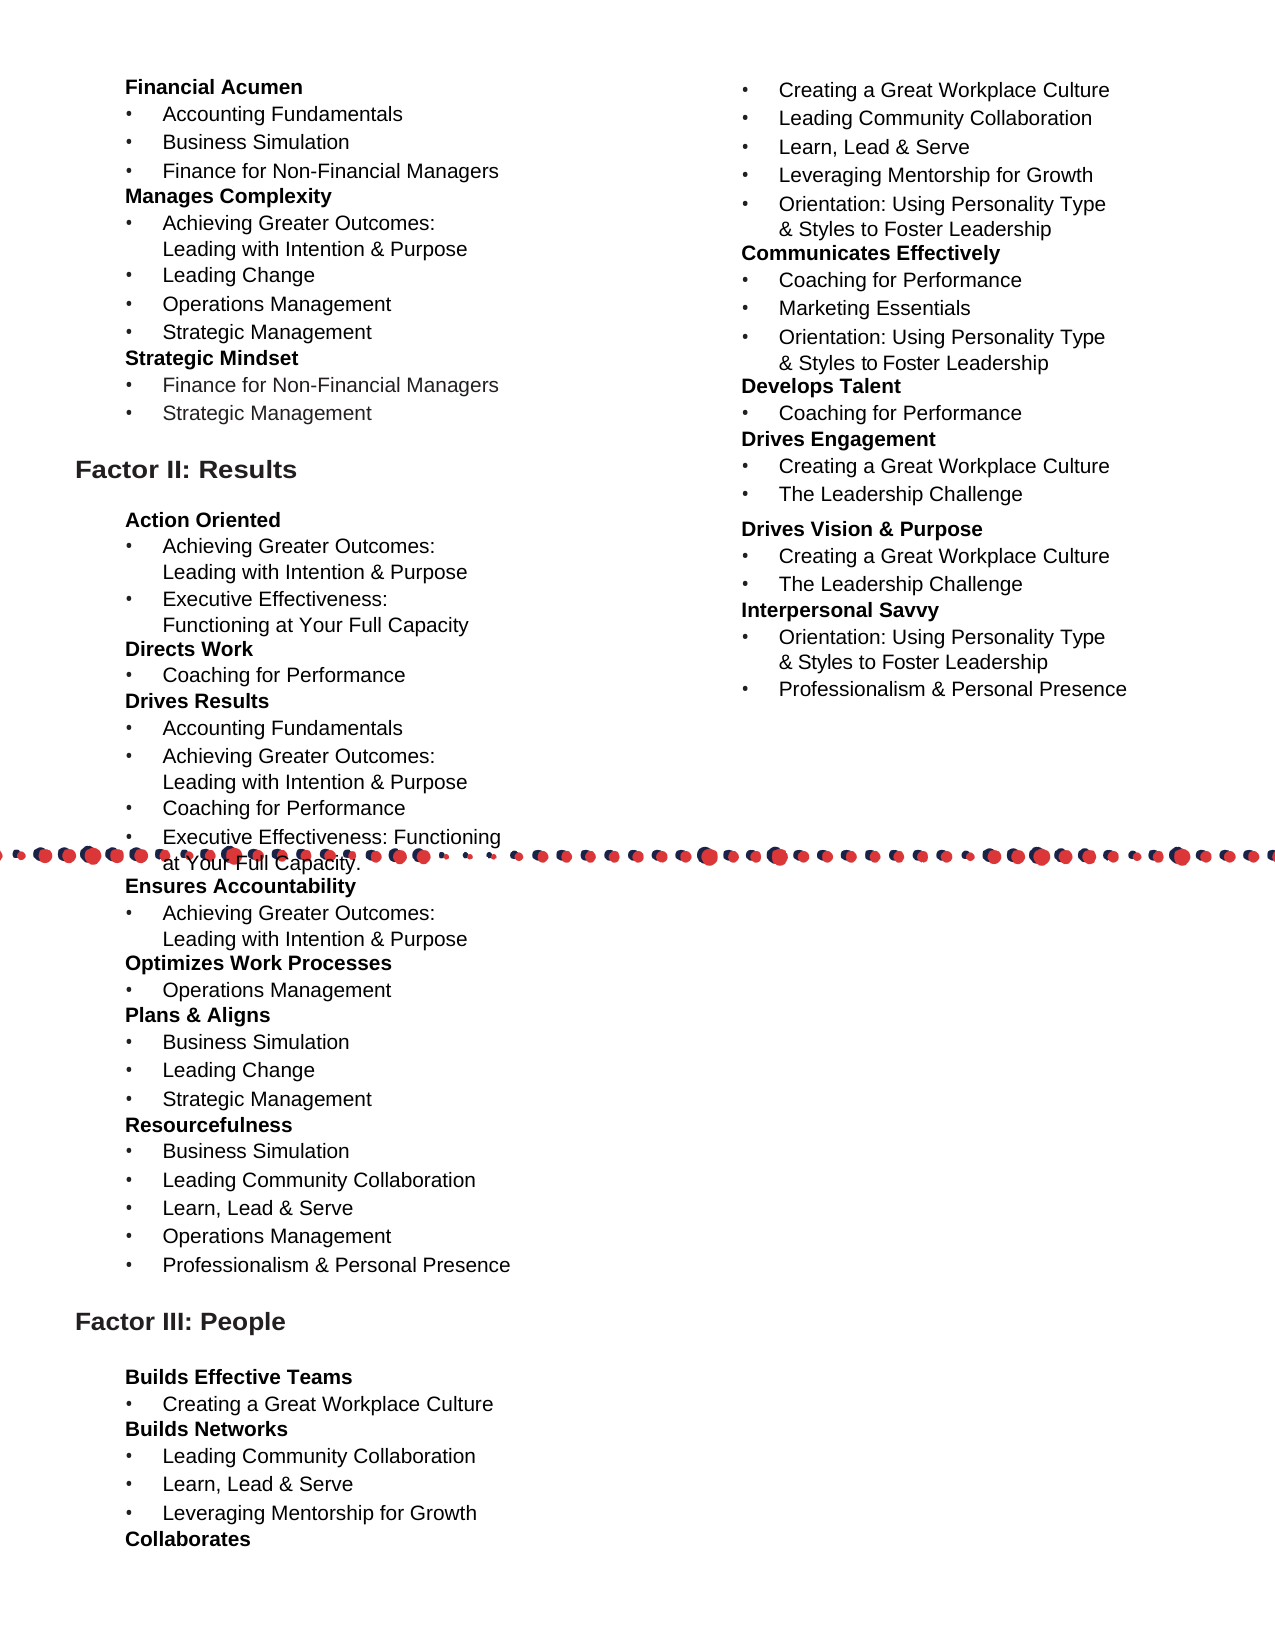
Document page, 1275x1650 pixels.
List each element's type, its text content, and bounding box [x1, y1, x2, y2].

list Leading Change [125, 261, 595, 289]
list Professionalism & Personal Presence [125, 1250, 595, 1278]
list Orientation: Using Personality Type & Styles to Foster Leadership [741, 622, 1141, 674]
text Strategic Mindset [125, 346, 595, 370]
text Builds Networks [125, 1417, 595, 1441]
list Achieving Greater Outcomes: Leading with Intention & Purpose [125, 532, 595, 584]
text Manages Complexity [125, 184, 595, 208]
list Leading Community Collaboration [125, 1165, 595, 1193]
list Leveraging Mentorship for Growth [125, 1498, 595, 1526]
text Ensures Accountability [125, 874, 595, 898]
list Business Simulation [125, 1136, 595, 1165]
list Learn, Lead & Serve [125, 1469, 595, 1498]
list Creating a Great Workplace Culture [741, 75, 1212, 103]
picture [505, 828, 1275, 874]
list Marketing Essentials [741, 293, 1208, 322]
list Coaching for Performance [125, 660, 595, 689]
text Plans & Aligns [125, 1003, 595, 1027]
list Strategic Management [125, 1084, 595, 1112]
text Develops Talent [741, 374, 1191, 398]
text Directs Work [125, 636, 595, 660]
list The Leadership Challenge [741, 479, 1212, 508]
list Leading Community Collaboration [741, 103, 1212, 132]
text Communicates Effectively [741, 241, 1212, 265]
text Interpersonal Savvy [741, 598, 1212, 622]
list Leading Change [125, 1056, 595, 1084]
list Strategic Management [125, 317, 595, 346]
picture [0, 827, 125, 873]
list Executive Effectiveness: Functioning at Your Full Capacity. [125, 822, 505, 874]
subtitle Factor II: Results [75, 455, 595, 483]
subtitle Builds Effective Teams [125, 1336, 595, 1389]
list Achieving Greater Outcomes: Leading with Intention & Purpose [125, 741, 595, 793]
subtitle Drives Vision & Purpose [670, 517, 1212, 541]
list Professionalism & Personal Presence [741, 674, 1212, 703]
list Operations Management [125, 1222, 595, 1250]
list Accounting Fundamentals [125, 713, 595, 741]
list Creating a Great Workplace Culture [125, 1389, 595, 1417]
list Coaching for Performance [741, 398, 1212, 427]
list Creating a Great Workplace Culture [741, 541, 1212, 569]
list The Leadership Challenge [741, 569, 1212, 598]
subtitle Factor III: People [75, 1307, 595, 1336]
list Coaching for Performance [125, 793, 595, 822]
list Finance for Non-Financial Managers [125, 156, 595, 184]
text Resourcefulness [125, 1112, 595, 1136]
list Orientation: Using Personality Type & Styles to Foster Leadership [741, 322, 1191, 374]
list Finance for Non-Financial Managers [125, 370, 595, 398]
list Business Simulation [125, 127, 595, 156]
text Collaborates [125, 1526, 595, 1550]
text Drives Results [125, 689, 595, 713]
list Achieving Greater Outcomes: Leading with Intention & Purpose [125, 898, 595, 951]
list Leading Community Collaboration [125, 1441, 595, 1469]
list Business Simulation [125, 1027, 595, 1056]
list Achieving Greater Outcomes: Leading with Intention & Purpose [125, 208, 595, 261]
list Executive Effectiveness: Functioning at Your Full Capacity [125, 584, 595, 636]
list Operations Management [125, 975, 595, 1003]
text Drives Engagement [741, 427, 1212, 451]
list Leveraging Mentorship for Growth [741, 160, 1212, 189]
list Coaching for Performance [741, 265, 1212, 293]
list Strategic Management [125, 398, 595, 427]
list Learn, Lead & Serve [741, 132, 1212, 160]
list Accounting Fundamentals [125, 99, 591, 127]
list Learn, Lead & Serve [125, 1193, 595, 1222]
list Creating a Great Workplace Culture [741, 451, 1212, 479]
text Financial Acumen [125, 75, 505, 99]
list Operations Management [125, 289, 595, 317]
text Optimizes Work Processes [125, 951, 595, 975]
subtitle Action Oriented [125, 484, 595, 532]
list Orientation: Using Personality Type & Styles to Foster Leadership [741, 189, 1212, 241]
